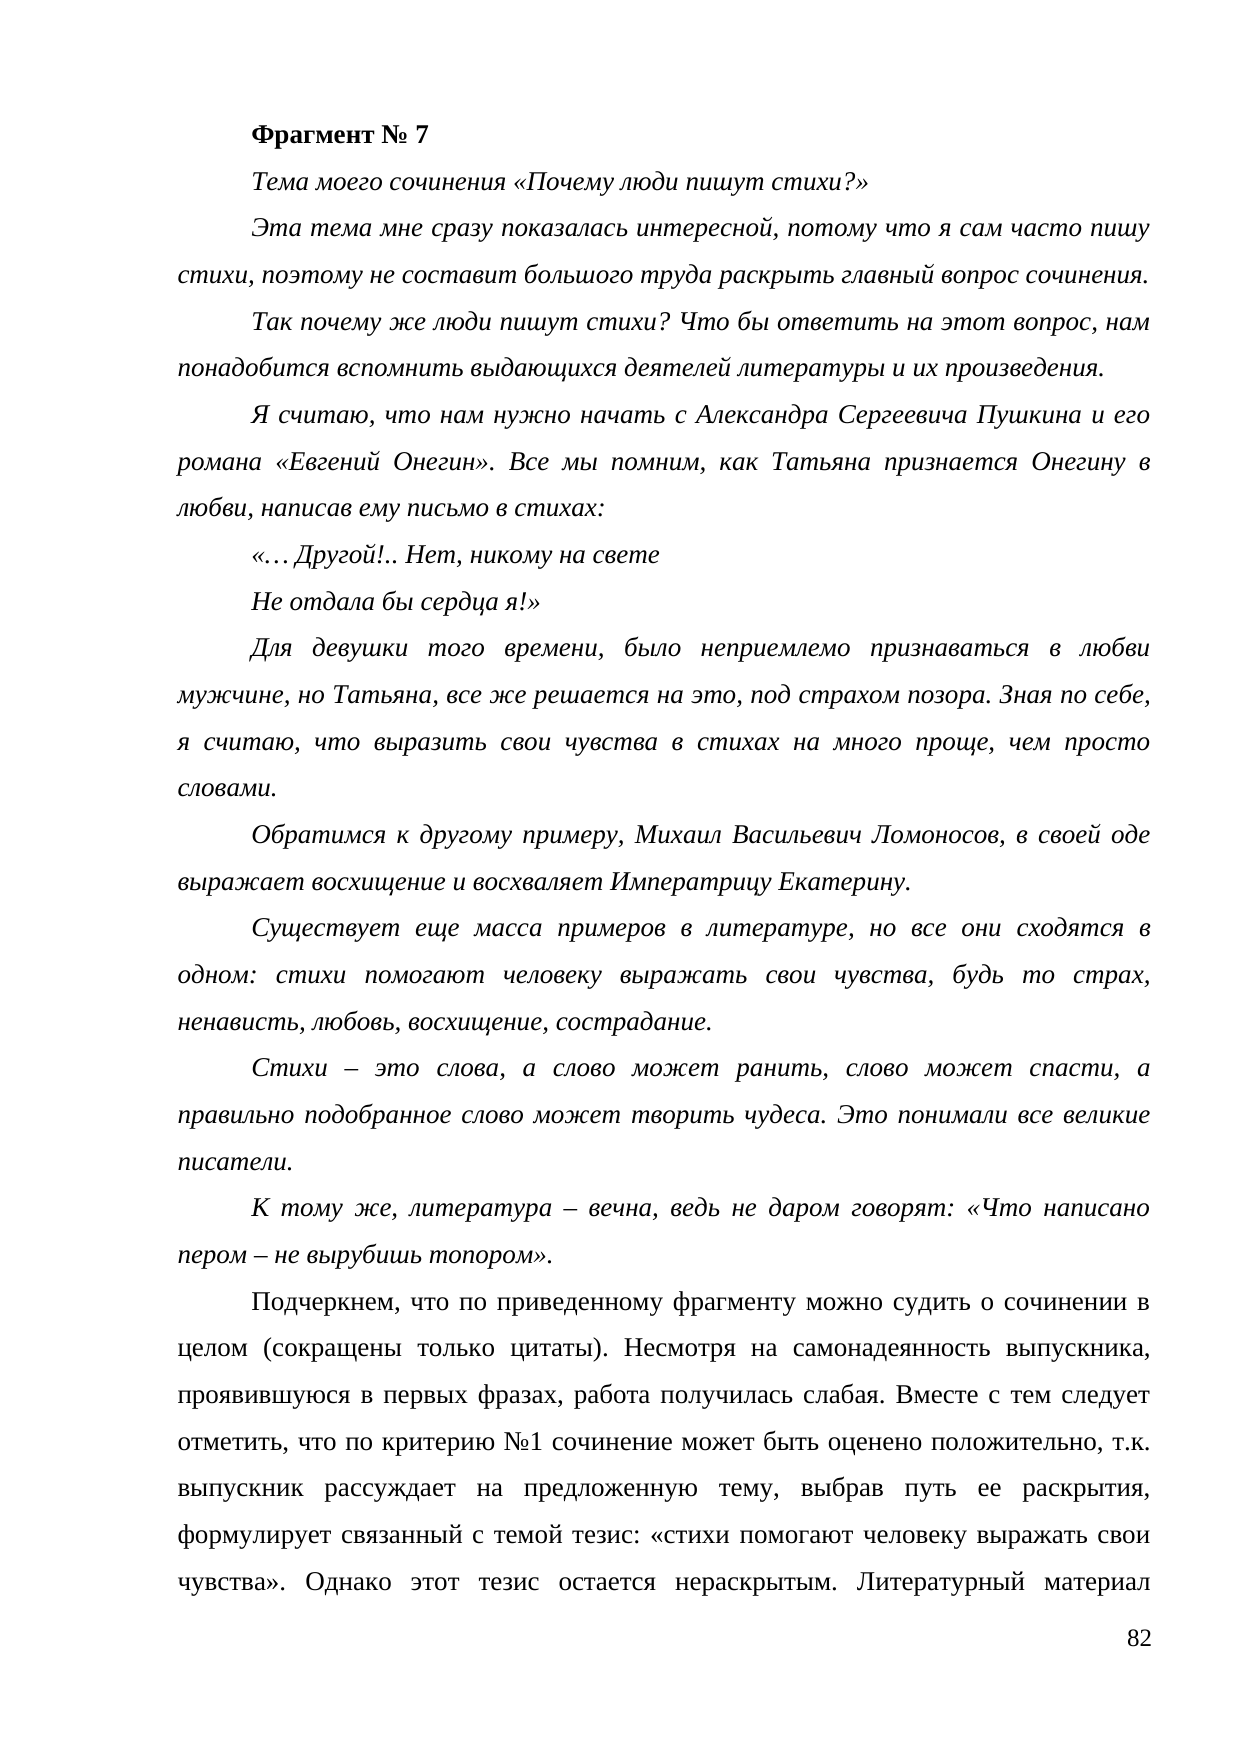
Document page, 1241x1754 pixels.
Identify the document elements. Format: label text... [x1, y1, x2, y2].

text К тому же, литература – вечна, ведь не даром говорят: «Что написано пером – не вырубишь топором». [177, 1191, 1152, 1269]
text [177, 1285, 1152, 1596]
text Эта тема мне сразу показалась интересной, потому что я сам часто пишу стихи, поэтому не составит большого труда раскрыть главный вопрос сочинения. [177, 211, 1152, 289]
text Я считаю, что нам нужно начать с Александра Сергеевича Пушкина и его романа «Евгений Онегин». Все мы помним, как Татьяна признается Онегину в любви, написав ему письмо в стихах: [177, 398, 1152, 523]
text Существует еще масса примеров в литературе, но все они сходятся в одном: стихи помогают человеку выражать свои чувства, будь то страх, ненависть, любовь, восхищение, сострадание. [177, 911, 1152, 1036]
text Фрагмент № 7 [177, 118, 1152, 149]
text Тема моего сочинения «Почему люди пишут стихи?» [177, 165, 1152, 196]
text Стихи – это слова, а слово может ранить, слово может спасти, а правильно подобранное слово может творить чудеса. Это понимали все великие писатели. [177, 1051, 1152, 1176]
text Для девушки того времени, было неприемлемо признаваться в любви мужчине, но Татьяна, все же решается на это, под страхом позора. Зная по себе, я считаю, что выразить свои чувства в стихах на много проще, чем просто словами. [177, 631, 1152, 803]
text Обратимся к другому примеру, Михаил Васильевич Ломоносов, в своей оде выражает восхищение и восхваляет Императрицу Екатерину. [177, 818, 1152, 896]
text Так почему же люди пишут стихи? Что бы ответить на этот вопрос, нам понадобится вспомнить выдающихся деятелей литературы и их произведения. [177, 305, 1152, 383]
text «… Другой!.. Нет, никому на свете [177, 538, 1152, 569]
text Не отдала бы сердца я!» [177, 585, 1152, 616]
